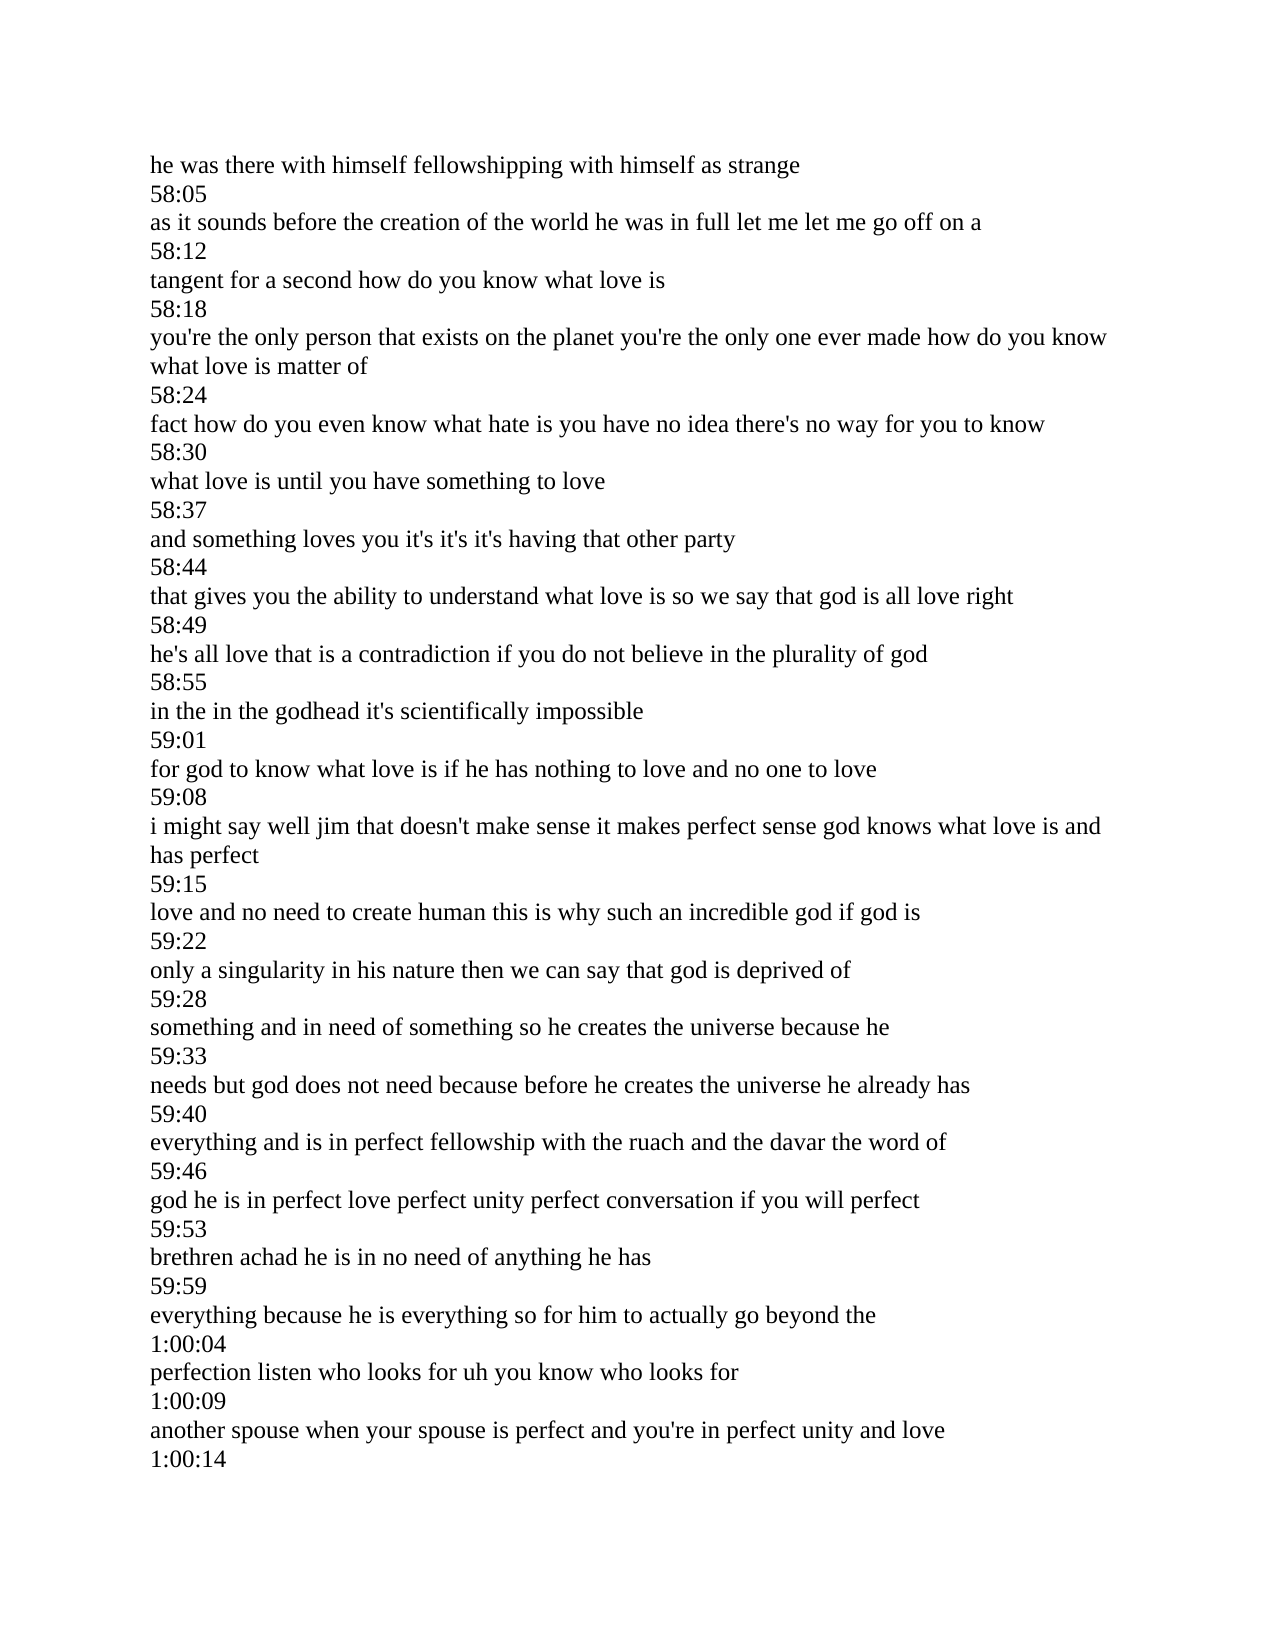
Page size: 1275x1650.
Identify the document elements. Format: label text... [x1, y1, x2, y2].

text 58:30 [150, 437, 1125, 466]
text 59:22 [150, 926, 1125, 955]
text that gives you the ability to understand what love is so we say that god is all love right [150, 581, 1125, 610]
text 59:40 [150, 1099, 1125, 1127]
text everything and is in perfect fellowship with the ruach and the davar the word of [150, 1127, 1125, 1156]
text 59:46 [150, 1156, 1125, 1185]
text everything because he is everything so for him to actually go beyond the [150, 1300, 1125, 1329]
text 58:44 [150, 552, 1125, 581]
text 58:18 [150, 294, 1125, 322]
text 1:00:09 [150, 1386, 1125, 1415]
text 1:00:04 [150, 1329, 1125, 1357]
text perfection listen who looks for uh you know who looks for [150, 1357, 1125, 1386]
text only a singularity in his nature then we can say that god is deprived of [150, 955, 1125, 984]
text 1:00:14 [150, 1444, 1125, 1472]
text love and no need to create human this is why such an incredible god if god is [150, 897, 1125, 926]
text another spouse when your spouse is perfect and you're in perfect unity and love [150, 1415, 1125, 1444]
text he's all love that is a contradiction if you do not believe in the plurality of god [150, 639, 1125, 667]
text 59:59 [150, 1271, 1125, 1300]
text brethren achad he is in no need of anything he has [150, 1242, 1125, 1271]
text god he is in perfect love perfect unity perfect conversation if you will perfect [150, 1185, 1125, 1214]
text he was there with himself fellowshipping with himself as strange [150, 150, 1125, 179]
text 58:55 [150, 667, 1125, 696]
text 58:05 [150, 179, 1125, 207]
text 59:01 [150, 725, 1125, 754]
text 58:12 [150, 236, 1125, 265]
text 58:49 [150, 610, 1125, 639]
text needs but god does not need because before he creates the universe he already has [150, 1070, 1125, 1099]
text fact how do you even know what hate is you have no idea there's no way for you to know [150, 409, 1125, 437]
text for god to know what love is if he has nothing to love and no one to love [150, 754, 1125, 782]
text 58:37 [150, 495, 1125, 524]
text 59:08 [150, 782, 1125, 811]
text in the in the godhead it's scientifically impossible [150, 696, 1125, 725]
text 59:15 [150, 869, 1125, 897]
text you're the only person that exists on the planet you're the only one ever made how do you know what love is matter of [150, 322, 1125, 380]
text 58:24 [150, 380, 1125, 409]
text i might say well jim that doesn't make sense it makes perfect sense god knows what love is and has perfect [150, 811, 1125, 869]
text what love is until you have something to love [150, 466, 1125, 495]
text and something loves you it's it's it's having that other party [150, 524, 1125, 552]
text 59:28 [150, 984, 1125, 1012]
text tangent for a second how do you know what love is [150, 265, 1125, 294]
text as it sounds before the creation of the world he was in full let me let me go off on a [150, 207, 1125, 236]
text 59:53 [150, 1214, 1125, 1242]
text 59:33 [150, 1041, 1125, 1070]
text something and in need of something so he creates the universe because he [150, 1012, 1125, 1041]
